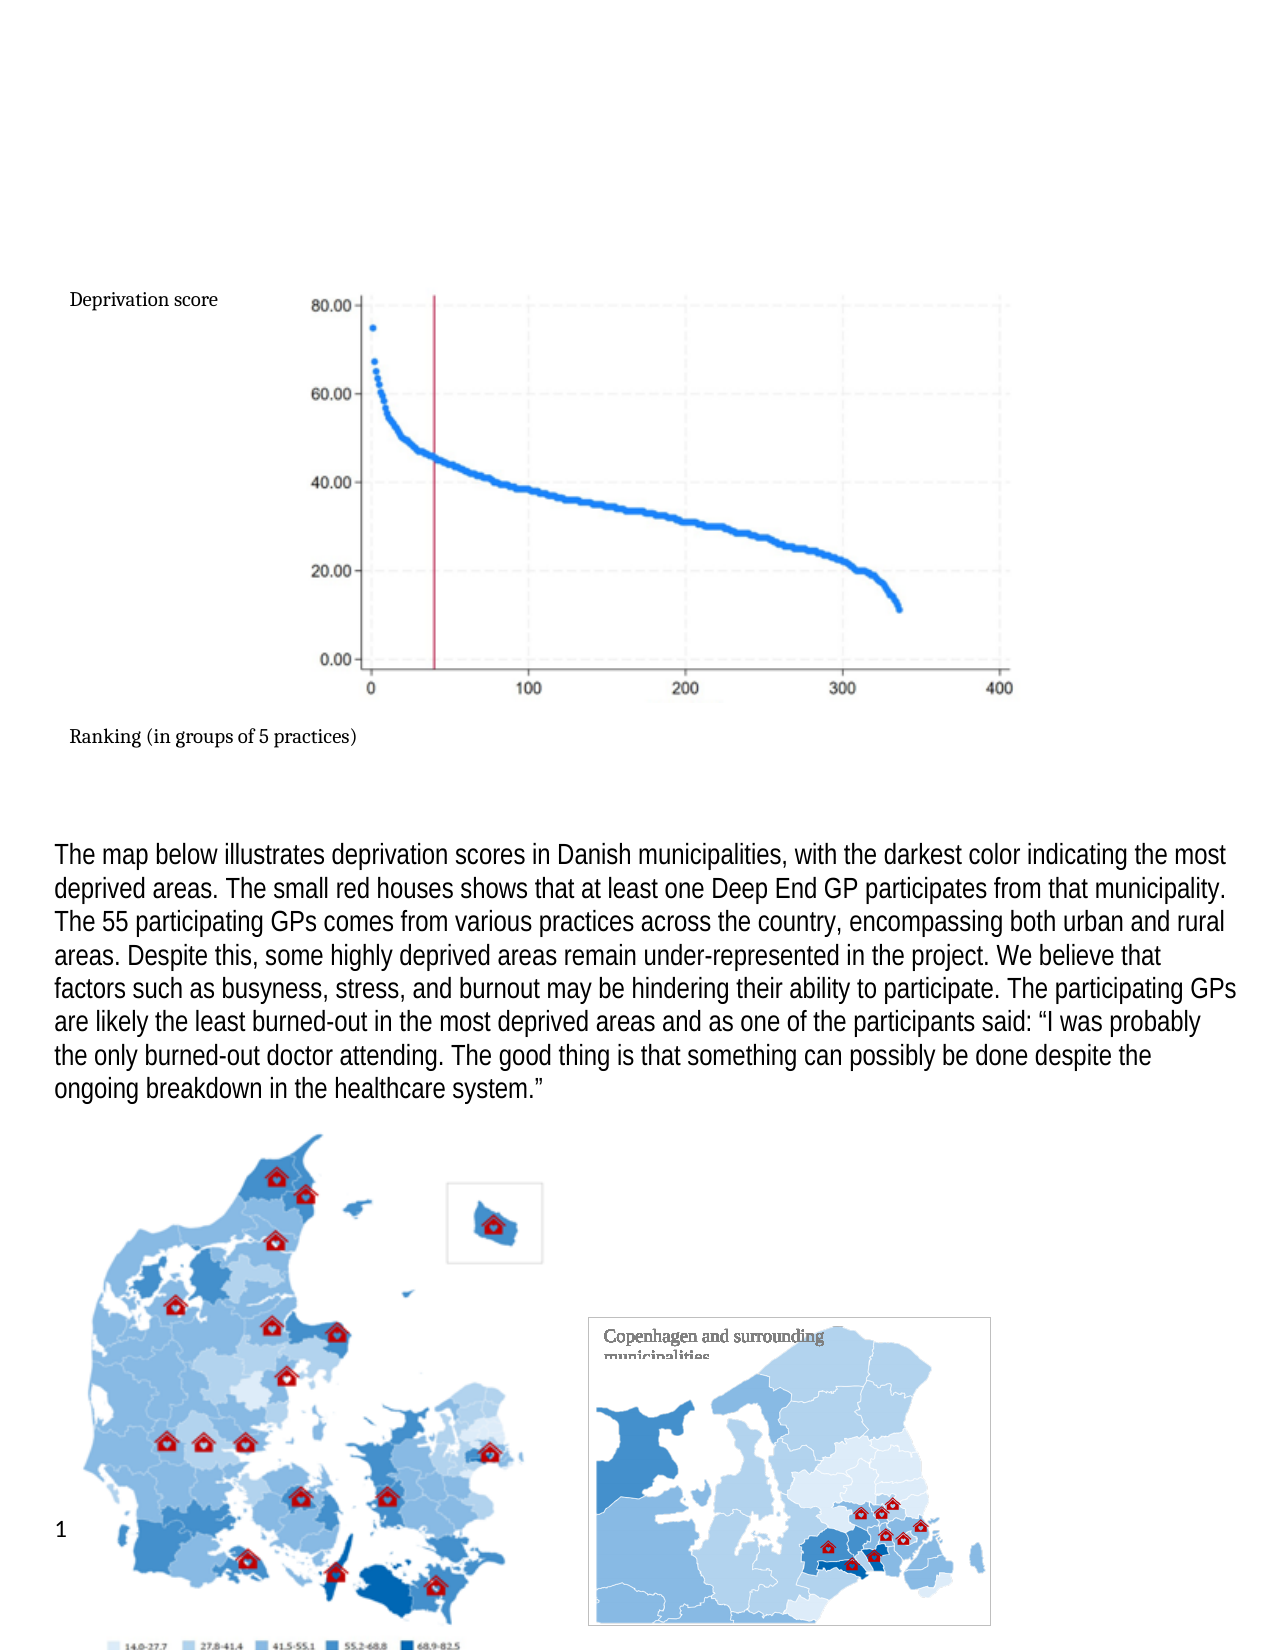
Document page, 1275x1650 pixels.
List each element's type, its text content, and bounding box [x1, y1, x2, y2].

picture [68, 1119, 557, 1650]
picture [306, 279, 1027, 703]
text The map below illustrates deprivation scores in Danish municipalities, with the darkest color indicating the most deprived areas. The small red houses shows that at least one Deep End GP participates from that municipality. The 55 participating GPs comes from various practices across the country, encompassing both urban and rural areas. Despite this, some highly deprived areas remain under-represented in the project. We believe that factors such as busyness, stress, and burnout may be hindering their ability to participate. The participating GPs are likely the least burned-out in the most deprived areas and as one of the participants said: “I was probably the only burned-out doctor attending. The good thing is that something can possibly be done despite the ongoing breakdown in the healthcare system.” [54, 837, 1239, 1105]
picture [589, 1318, 990, 1625]
